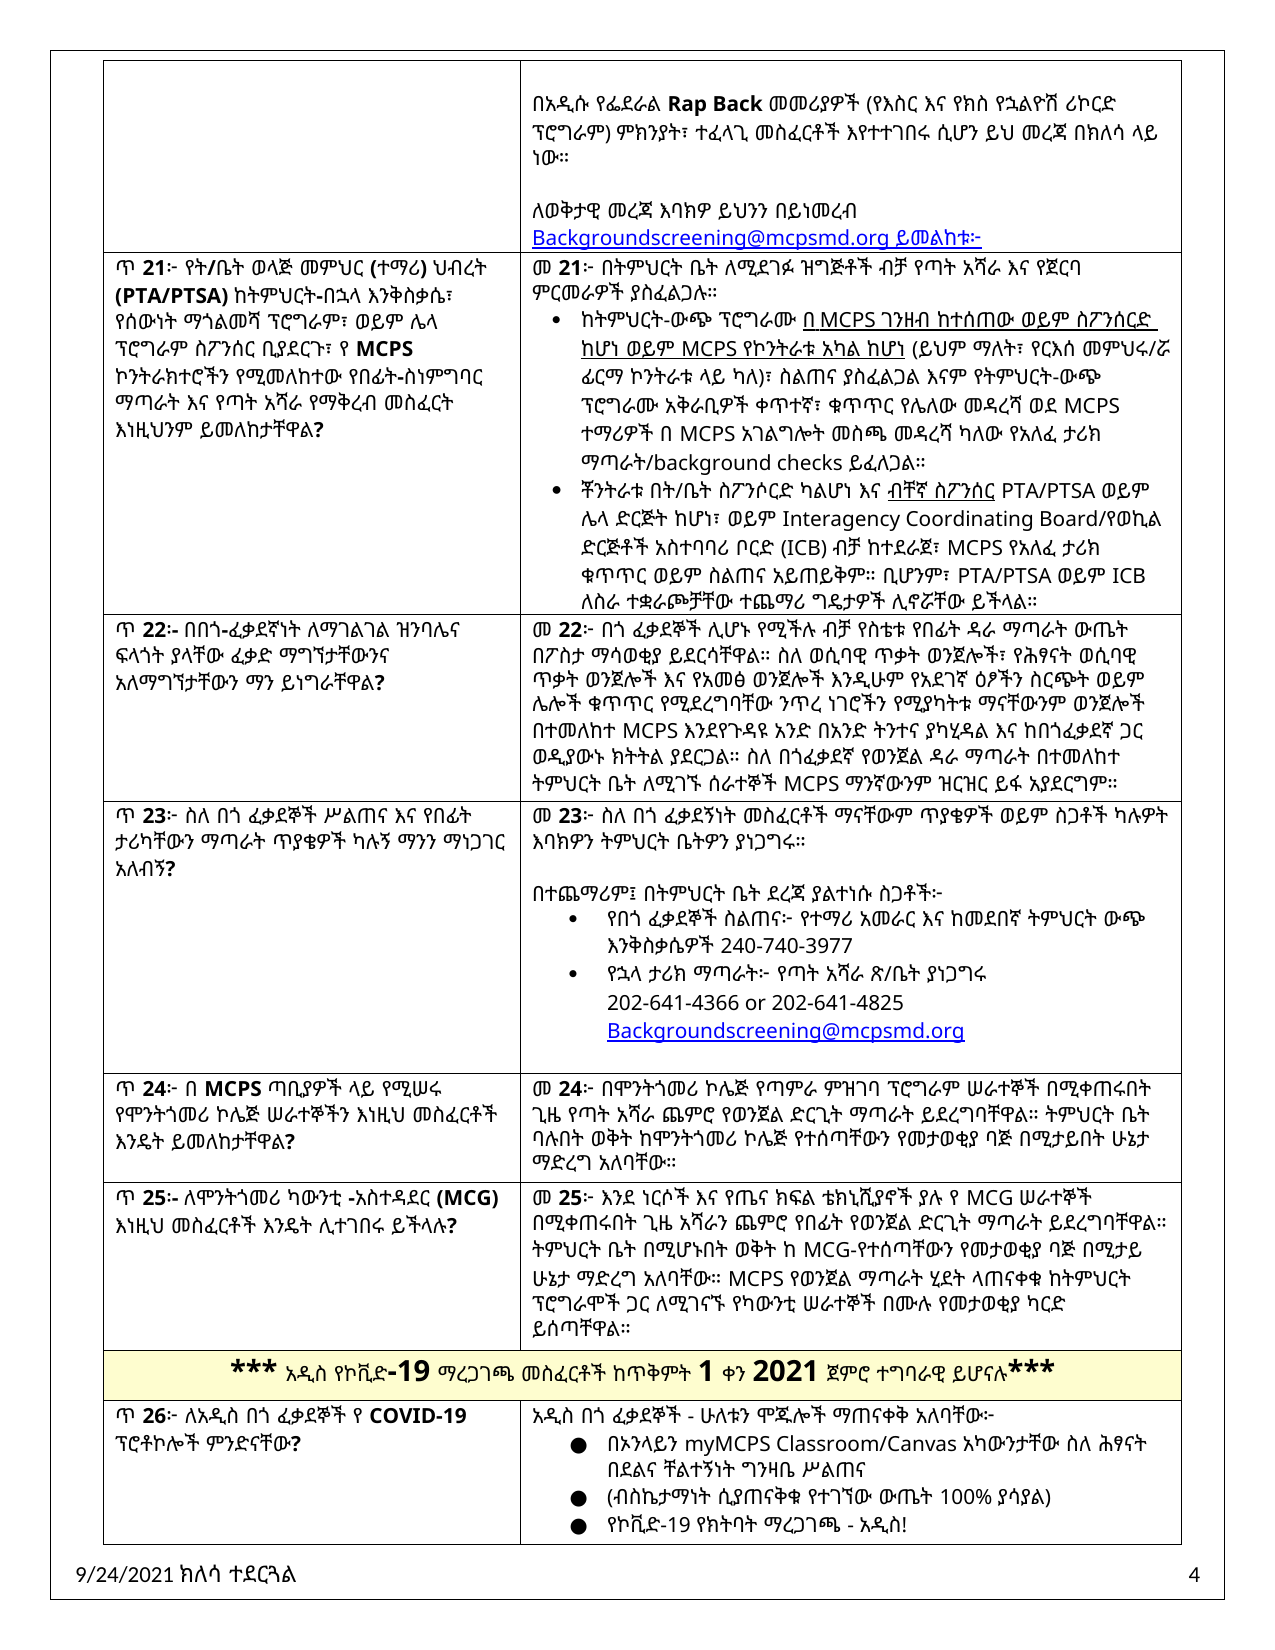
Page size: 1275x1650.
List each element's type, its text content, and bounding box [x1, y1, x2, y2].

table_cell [104, 61, 520, 252]
table_cell መ 23፦ ስለ በጎ ፈቃደኝነት መስፈርቶች ማናቸውም ጥያቄዎች ወይም ስጋቶች ካሉዎት እባክዎን ትምህርት ቤትዎን ያነጋግሩ። በተጨማሪም፤ በትምህርት ቤት ደረጃ ያልተነሱ ስጋቶች፦ የበጎ ፈቃደኞች ስልጠና፦ የተማሪ አመራር እና ከመደበኛ ትምህርት ውጭ እንቅስቃሴዎች 240-740-3977 የኋላ ታሪክ ማጣራት፦ የጣት አሻራ ጽ/ቤት ያነጋግሩ 202-641-4366 or 202-641-4825 Backgroundscreening@mcpsmd.org [521, 802, 1181, 1073]
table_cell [521, 1401, 1181, 1544]
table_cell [104, 1401, 520, 1544]
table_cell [521, 61, 1181, 252]
table_cell መ 25፦ እንደ ነርሶች እና የጤና ክፍል ቴክኒሺያኖች ያሉ የ MCG ሠራተኞች በሚቀጠሩበት ጊዜ አሻራን ጨምሮ የበፊት የወንጀል ድርጊት ማጣራት ይደረግባቸዋል። ትምህርት ቤት በሚሆኑበት ወቅት ከ MCG-የተሰጣቸውን የመታወቂያ ባጅ በሚታይ ሁኔታ ማድረግ አለባቸው። MCPS የወንጀል ማጣራት ሂደት ላጠናቀቁ ከትምህርት ፕሮግራሞች ጋር ለሚገናኙ የካውንቲ ሠራተኞች በሙሉ የመታወቂያ ካርድ ይሰጣቸዋል። [521, 1183, 1181, 1349]
table_cell መ 21፦ በትምህርት ቤት ለሚደገፉ ዝግጅቶች ብቻ የጣት አሻራ እና የጀርባ ምርመራዎች ያስፈልጋሉ። ከትምህርት-ውጭ ፕሮግራሙ በMCPS ገንዘብ ከተሰጠው ወይም ስፖንሰርድ ከሆነ ወይም MCPS የኮንትራቱ አካል ከሆነ (ይህም ማለት፣ የርእሰ መምህሩ/ሯ ፊርማ ኮንትራቱ ላይ ካለ)፣ ስልጠና ያስፈልጋል እናም የትምህርት-ውጭ ፕሮግራሙ አቅራቢዎች ቀጥተኛ፣ ቁጥጥር የሌለው መዳረሻ ወደ MCPS ተማሪዎች በ MCPS አገልግሎት መስጫ መዳረሻ ካለው የአለፈ ታሪክ ማጣራት/background checks ይፈለጋል። ቾንትራቱ በት/ቤት ስፖንሶርድ ካልሆነ እና ብቸኛ ስፖንሰር PTA/PTSA ወይም ሌላ ድርጅት ከሆነ፣ ወይም Interagency Coordinating Board/የወኪል ድርጅቶች አስተባባሪ ቦርድ (ICB) ብቻ ከተደራጀ፣ MCPS የአለፈ ታሪክ ቁጥጥር ወይም ስልጠና አይጠይቅም። ቢሆንም፣ PTA/PTSA ወይም ICB ለስራ ተቋራጮቻቸው ተጨማሪ ግዴታዎች ሊኖሯቸው ይችላል። [521, 253, 1181, 614]
table_cell ጥ 25፡- ለሞንትጎመሪ ካውንቲ -አስተዳደር (MCG) እነዚህ መስፈርቶች እንዴት ሊተገበሩ ይችላሉ? [104, 1183, 520, 1349]
table_cell ጥ 23፦ ስለ በጎ ፈቃደኞች ሥልጠና እና የበፊት ታሪካቸውን ማጣራት ጥያቄዎች ካሉኝ ማንን ማነጋገር አለብኝ? [104, 802, 520, 1073]
table_cell ጥ 22፡- በበጎ-ፈቃደኛነት ለማገልገል ዝንባሌና ፍላጎት ያላቸው ፈቃድ ማግኘታቸውንና አለማግኘታቸውን ማን ይነግራቸዋል? [104, 615, 520, 801]
table_cell መ 24፦ በሞንትጎመሪ ኮሌጅ የጣምራ ምዝገባ ፕሮግራም ሠራተኞች በሚቀጠሩበት ጊዜ የጣት አሻራ ጨምሮ የወንጀል ድርጊት ማጣራት ይደረግባቸዋል። ትምህርት ቤት ባሉበት ወቅት ከሞንትጎመሪ ኮሌጅ የተሰጣቸውን የመታወቂያ ባጅ በሚታይበት ሁኔታ ማድረግ አለባቸው። [521, 1074, 1181, 1182]
table_cell ጥ 21፦ የት/ቤት ወላጅ መምህር (ተማሪ) ህብረት (PTA/PTSA) ከትምህርት-በኋላ እንቅስቃሴ፣ የሰውነት ማጎልመሻ ፕሮግራም፣ ወይም ሌላ ፕሮግራም ስፖንሰር ቢያደርጉ፣ የ MCPS ኮንትራክተሮችን የሚመለከተው የበፊት-ስነምግባር ማጣራት እና የጣት አሻራ የማቅረብ መስፈርት እነዚህንም ይመለከታቸዋል? [104, 253, 520, 614]
table_cell *** አዲስ የኮቪድ-19 ማረጋገጫ መስፈርቶች ከጥቅምት 1 ቀን 2021 ጀምሮ ተግባራዊ ይሆናሉ*** [104, 1351, 1181, 1400]
table_cell መ 22፦ በጎ ፈቃደኞች ሊሆኑ የሚችሉ ብቻ የስቴቱ የበፊት ዳራ ማጣራት ውጤት በፖስታ ማሳወቂያ ይደርሳቸዋል። ስለ ወሲባዊ ጥቃት ወንጀሎች፣ የሕፃናት ወሲባዊ ጥቃት ወንጀሎች እና የአመፅ ወንጀሎች እንዲሁም የአደገኛ ዕፆችን ስርጭት ወይም ሌሎች ቁጥጥር የሚደረግባቸው ንጥረ ነገሮችን የሚያካትቱ ማናቸውንም ወንጀሎች በተመለከተ MCPS እንደየጉዳዩ አንድ በአንድ ትንተና ያካሂዳል እና ከበጎፈቃደኛ ጋር ወዲያውኑ ክትትል ያደርጋል። ስለ በጎፈቃደኛ የወንጀል ዳራ ማጣራት በተመለከተ ትምህርት ቤት ለሚገኙ ሰራተኞች MCPS ማንኛውንም ዝርዝር ይፋ አያደርግም። [521, 615, 1181, 801]
table_cell ጥ 24፦ በ MCPS ጣቢያዎች ላይ የሚሠሩ የሞንትጎመሪ ኮሌጅ ሠራተኞችን እነዚህ መስፈርቶች እንዴት ይመለከታቸዋል? [104, 1074, 520, 1182]
